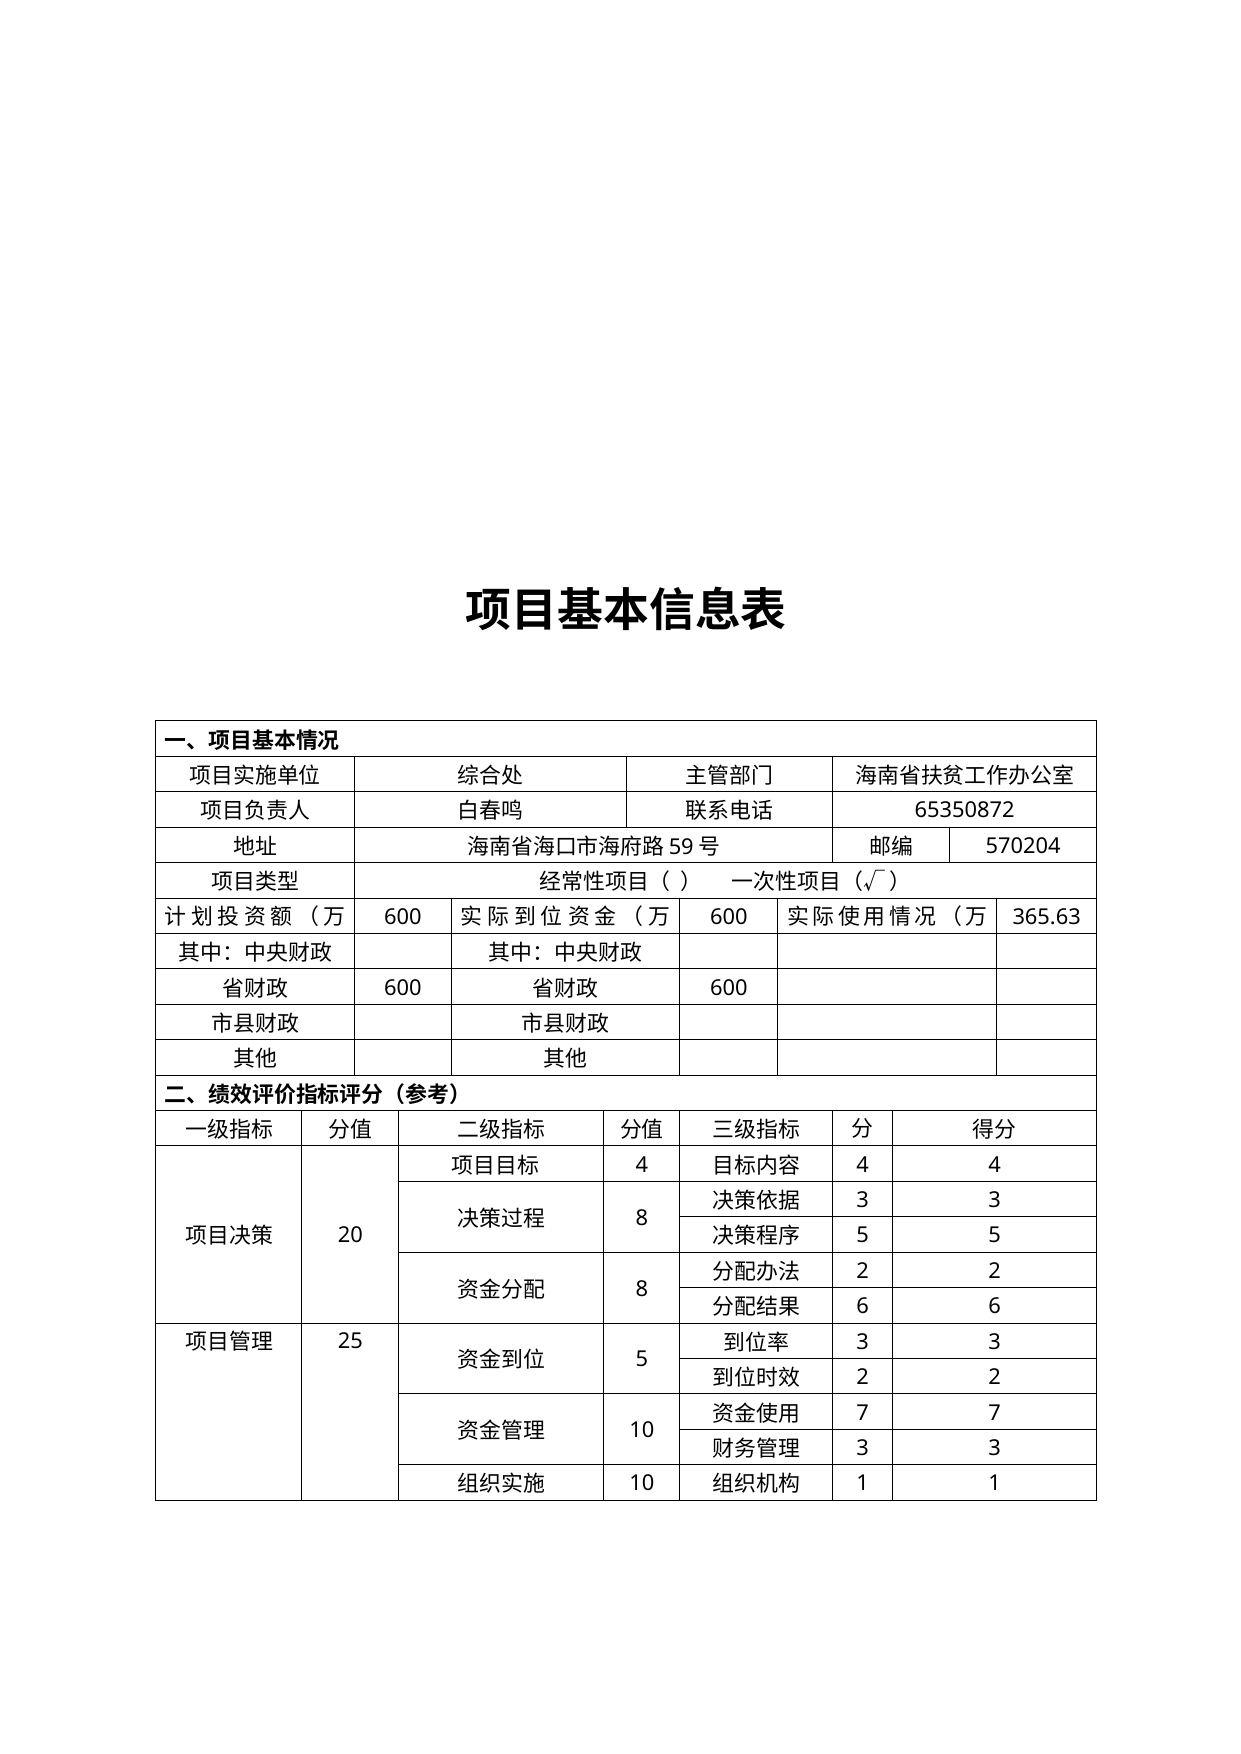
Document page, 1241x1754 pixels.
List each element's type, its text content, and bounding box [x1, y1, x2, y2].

table_cell 二、绩效评价指标评分（参考） [156, 1076, 1096, 1110]
table_cell 分配结果 [680, 1288, 832, 1322]
table_cell 资金到位 [399, 1324, 603, 1393]
table_cell [778, 1005, 996, 1039]
table_cell 项目目标 [399, 1146, 603, 1181]
table_cell 组织实施 [399, 1465, 603, 1499]
table_cell 海南省扶贫工作办公室 [833, 757, 1096, 791]
table_cell 决策程序 [680, 1217, 832, 1252]
table_cell 4 [833, 1146, 892, 1181]
table_header 一、项目基本情况 [156, 721, 1096, 756]
table_cell 其他 [156, 1040, 354, 1074]
table_cell 得分 [893, 1111, 1096, 1145]
table_cell 5 [893, 1217, 1096, 1252]
table_cell 决策依据 [680, 1182, 832, 1216]
table_cell 4 [893, 1146, 1096, 1181]
table_cell [997, 1040, 1096, 1074]
table_cell 一级指标 [156, 1111, 301, 1145]
table_cell 三级指标 [680, 1111, 832, 1145]
table_cell [355, 1005, 451, 1039]
table_cell [997, 969, 1096, 1004]
text 项目基本信息表 [165, 558, 1087, 655]
table_cell 项目决策 [156, 1146, 301, 1322]
table_cell 实际使用情况（万元） [778, 899, 996, 933]
table_cell 项目负责人 [156, 792, 354, 827]
table_cell 365.63 [997, 899, 1096, 933]
table_cell [778, 1040, 996, 1074]
table_cell 3 [833, 1182, 892, 1216]
table_cell 邮编 [833, 828, 949, 862]
table_cell 65350872 [833, 792, 1096, 827]
table_cell 10 [604, 1465, 679, 1499]
table_cell 实际到位资金（万元） [452, 899, 679, 933]
table_cell 项目实施单位 [156, 757, 354, 791]
table_cell 市县财政 [452, 1005, 679, 1039]
table_cell 7 [833, 1394, 892, 1429]
table_cell 3 [893, 1324, 1096, 1358]
table_cell 地址 [156, 828, 354, 862]
table_cell [680, 1005, 777, 1039]
table_cell 5 [833, 1217, 892, 1252]
table_cell 20 [302, 1146, 398, 1322]
table_cell 省财政 [156, 969, 354, 1004]
table_cell 其中：中央财政 [452, 934, 679, 968]
table_cell 2 [833, 1359, 892, 1393]
table_cell 决策过程 [399, 1182, 603, 1252]
table_cell 10 [604, 1394, 679, 1464]
table_cell 白春鸣 [355, 792, 626, 827]
table_cell 2 [893, 1253, 1096, 1287]
table_cell 4 [604, 1146, 679, 1181]
table_cell [680, 934, 777, 968]
table_cell 计划投资额（万元） [156, 899, 354, 933]
table_cell 分值 [833, 1111, 892, 1145]
table_cell 到位时效 [680, 1359, 832, 1393]
table_cell 2 [833, 1253, 892, 1287]
table_cell 7 [893, 1394, 1096, 1429]
table_cell 市县财政 [156, 1005, 354, 1039]
table_cell 5 [604, 1324, 679, 1393]
table_cell 综合处 [355, 757, 626, 791]
table_cell 目标内容 [680, 1146, 832, 1181]
table_cell [355, 934, 451, 968]
table_cell 570204 [950, 828, 1096, 862]
table_cell 25 [302, 1324, 398, 1499]
table_cell 项目类型 [156, 863, 354, 897]
table_cell 6 [893, 1288, 1096, 1322]
table_cell [680, 1040, 777, 1074]
table_cell 海南省海口市海府路59号 [355, 828, 832, 862]
table_cell 8 [604, 1253, 679, 1322]
table_cell [997, 934, 1096, 968]
table_cell 其他 [452, 1040, 679, 1074]
table_cell 3 [833, 1324, 892, 1358]
table_cell 主管部门 [627, 757, 832, 791]
table_cell 项目管理 [156, 1324, 301, 1499]
table_cell [355, 1040, 451, 1074]
table_cell 其中：中央财政 [156, 934, 354, 968]
table_cell 600 [355, 899, 451, 933]
table_cell [778, 934, 996, 968]
table_cell 600 [680, 899, 777, 933]
table_cell 资金使用 [680, 1394, 832, 1429]
table_cell 3 [893, 1430, 1096, 1464]
table_cell 8 [604, 1182, 679, 1252]
table_cell 3 [833, 1430, 892, 1464]
table_cell 600 [355, 969, 451, 1004]
table_cell [997, 1005, 1096, 1039]
table_cell 到位率 [680, 1324, 832, 1358]
table_cell 组织机构 [680, 1465, 832, 1499]
table_cell 6 [833, 1288, 892, 1322]
table_cell 财务管理 [680, 1430, 832, 1464]
table_cell 3 [893, 1182, 1096, 1216]
table_cell 分值 [302, 1111, 398, 1145]
table_cell 经常性项目（ ） 一次性项目（√ ） [355, 863, 1096, 897]
picture [539, 1170, 551, 1174]
table_cell 2 [893, 1359, 1096, 1393]
table_cell 1 [893, 1465, 1096, 1499]
table_cell 资金分配 [399, 1253, 603, 1322]
table_cell 省财政 [452, 969, 679, 1004]
table_cell 二级指标 [399, 1111, 603, 1145]
table_cell 1 [833, 1465, 892, 1499]
table_cell 资金管理 [399, 1394, 603, 1464]
table_cell 联系电话 [627, 792, 832, 827]
table_cell [778, 969, 996, 1004]
table_cell 分配办法 [680, 1253, 832, 1287]
table_cell 600 [680, 969, 777, 1004]
table_cell 分值 [604, 1111, 679, 1145]
